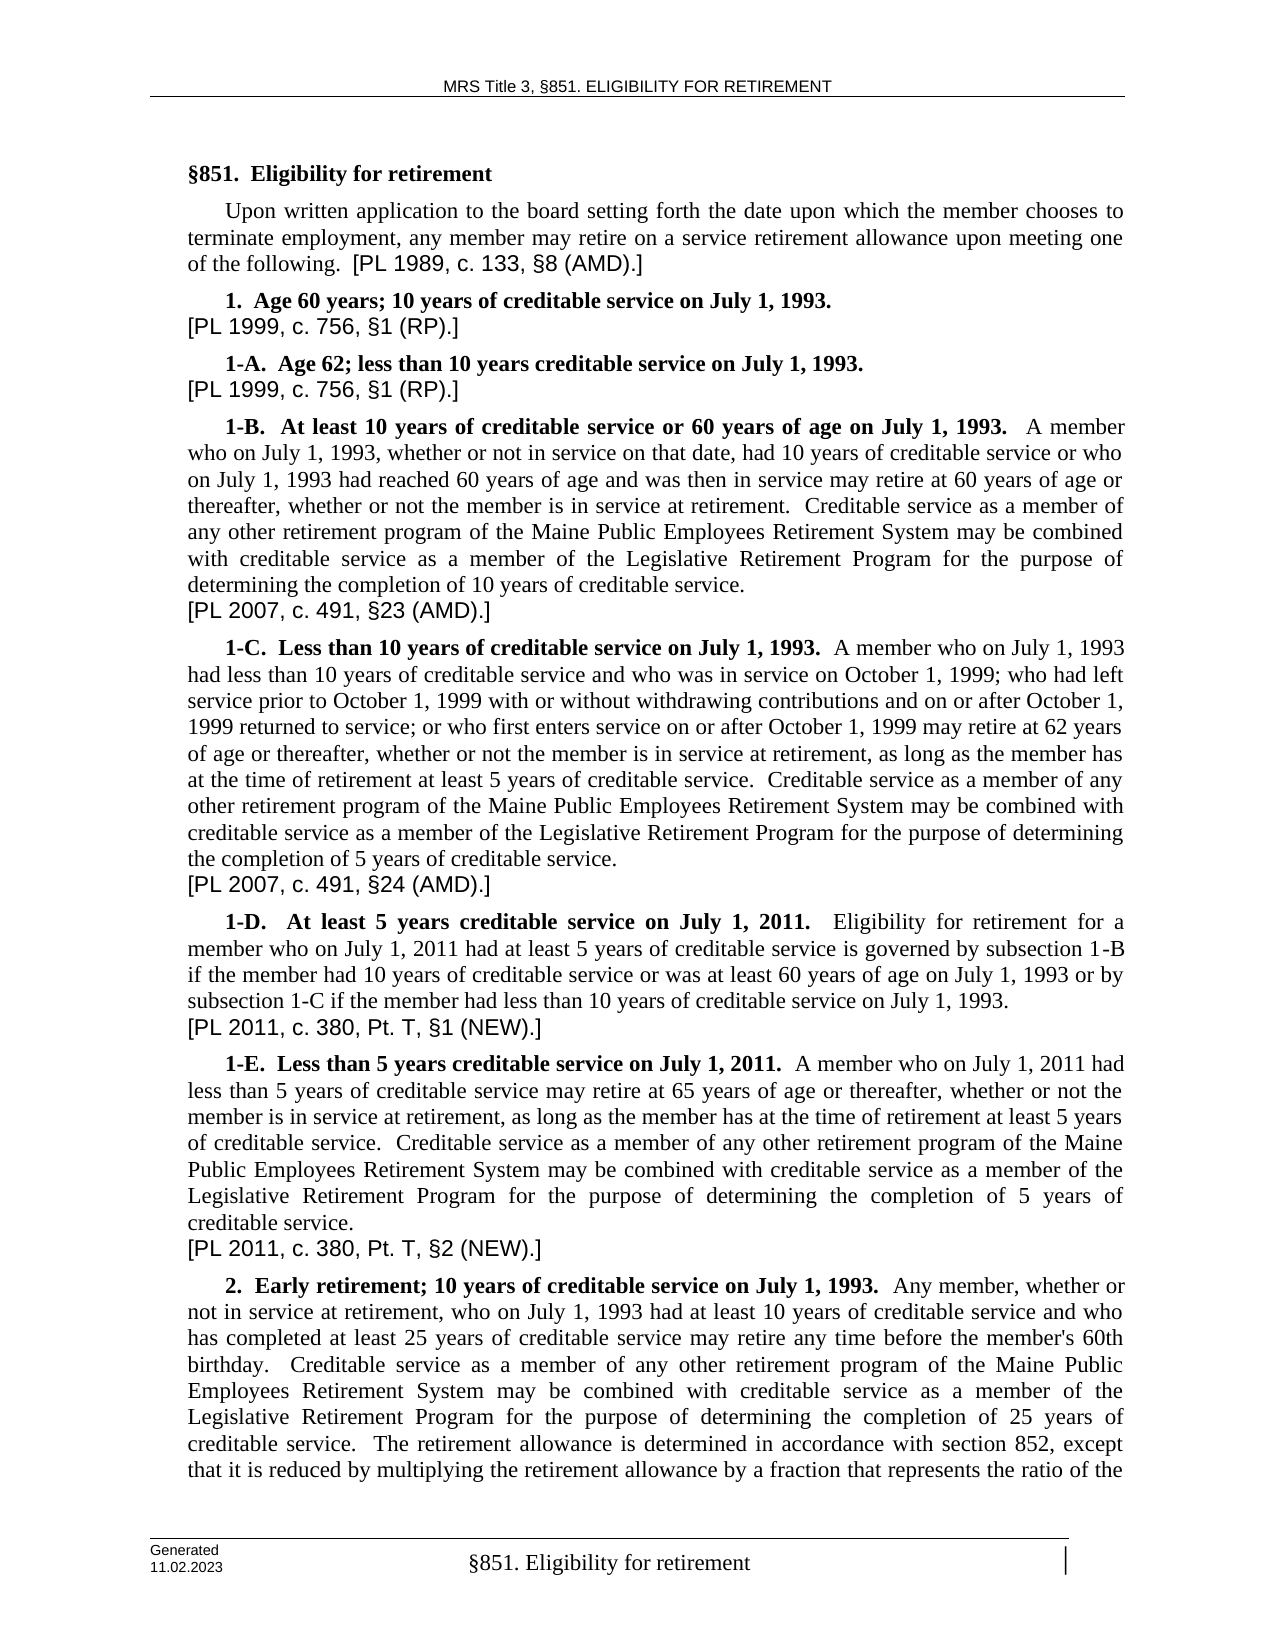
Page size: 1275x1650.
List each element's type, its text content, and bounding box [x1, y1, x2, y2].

text 1-C. Less than 10 years of creditable service on July 1, 1993. A member who on July 1, 1993 had less than 10 years of creditable service and who was in service on October 1, 1999; who had left service prior to October 1, 1999 with or without withdrawing contributions and on or after October 1, 1999 returned to service; or who first enters service on or after October 1, 1999 may retire at 62 years of age or thereafter, whether or not the member is in service at retirement, as long as the member has at the time of retirement at least 5 years of creditable service. Creditable service as a member of any other retirement program of the Maine Public Employees Retirement System may be combined with creditable service as a member of the Legislative Retirement Program for the purpose of determining the completion of 5 years of creditable service. [187, 634, 1125, 871]
text 1-A. Age 62; less than 10 years creditable service on July 1, 1993. [187, 350, 1125, 376]
text 1. Age 60 years; 10 years of creditable service on July 1, 1993. [187, 287, 1125, 313]
text 1-D. At least 5 years creditable service on July 1, 2011. Eligibility for retirement for a member who on July 1, 2011 had at least 5 years of creditable service is governed by subsection 1‑B if the member had 10 years of creditable service or was at least 60 years of age on July 1, 1993 or by subsection 1‑C if the member had less than 10 years of creditable service on July 1, 1993. [187, 908, 1125, 1014]
text [PL 1999, c. 756, §1 (RP).] [187, 376, 1125, 403]
text [PL 2011, c. 380, Pt. T, §2 (NEW).] [187, 1235, 1125, 1261]
text [PL 1999, c. 756, §1 (RP).] [187, 313, 1125, 339]
text 1-E. Less than 5 years creditable service on July 1, 2011. A member who on July 1, 2011 had less than 5 years of creditable service may retire at 65 years of age or thereafter, whether or not the member is in service at retirement, as long as the member has at the time of retirement at least 5 years of creditable service. Creditable service as a member of any other retirement program of the Maine Public Employees Retirement System may be combined with creditable service as a member of the Legislative Retirement Program for the purpose of determining the completion of 5 years of creditable service. [187, 1050, 1125, 1235]
text [PL 2007, c. 491, §23 (AMD).] [187, 597, 1125, 624]
text §851. Eligibility for retirement [187, 160, 1125, 187]
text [187, 1272, 1125, 1482]
text Upon written application to the board setting forth the date upon which the member chooses to terminate employment, any member may retire on a service retirement allowance upon meeting one of the following. [PL 1989, c. 133, §8 (AMD).] [187, 197, 1125, 276]
text 1-B. At least 10 years of creditable service or 60 years of age on July 1, 1993. A member who on July 1, 1993, whether or not in service on that date, had 10 years of creditable service or who on July 1, 1993 had reached 60 years of age and was then in service may retire at 60 years of age or thereafter, whether or not the member is in service at retirement. Creditable service as a member of any other retirement program of the Maine Public Employees Retirement System may be combined with creditable service as a member of the Legislative Retirement Program for the purpose of determining the completion of 10 years of creditable service. [187, 413, 1125, 597]
text [PL 2011, c. 380, Pt. T, §1 (NEW).] [187, 1014, 1125, 1040]
text [PL 2007, c. 491, §24 (AMD).] [187, 871, 1125, 898]
